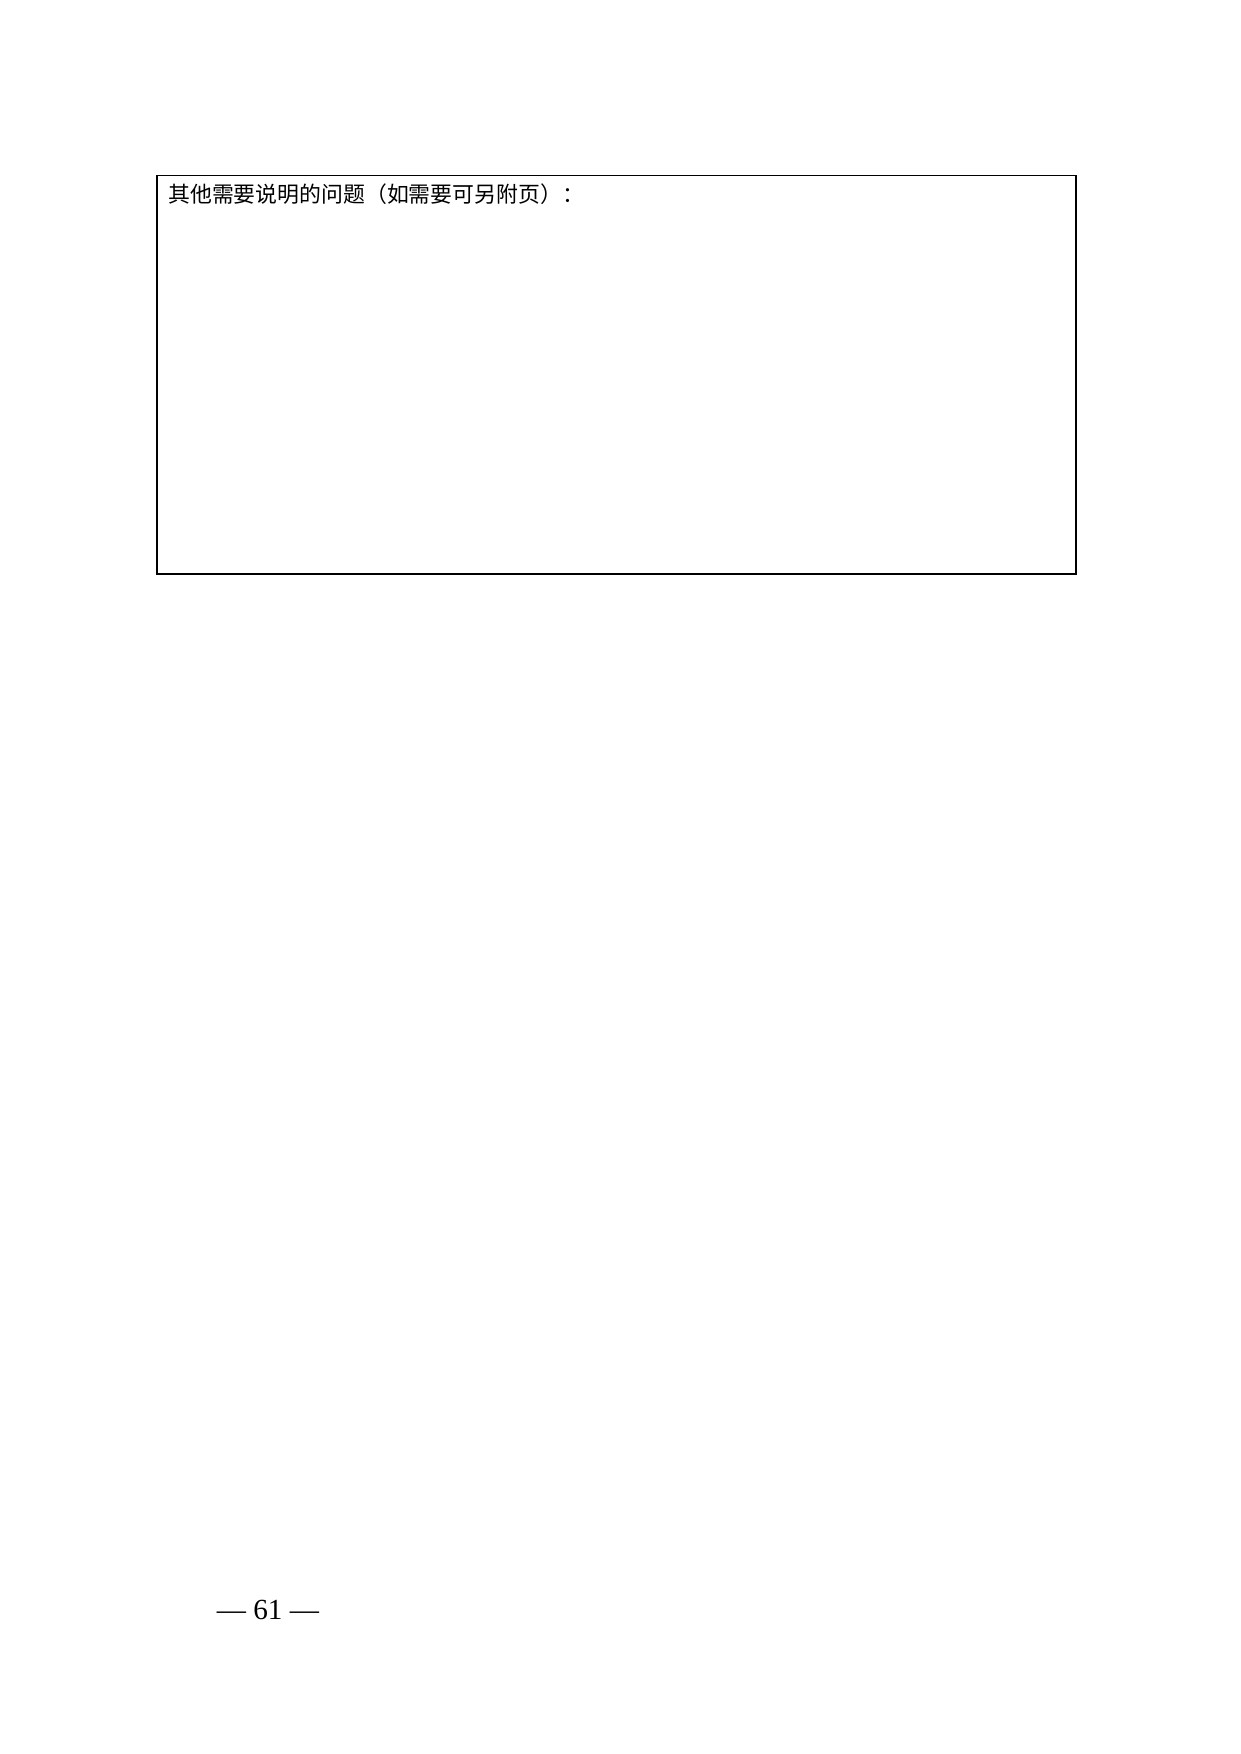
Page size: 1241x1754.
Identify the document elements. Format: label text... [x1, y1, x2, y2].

table_cell 其他需要说明的问题（如需要可另附页）： [158, 176, 1075, 573]
